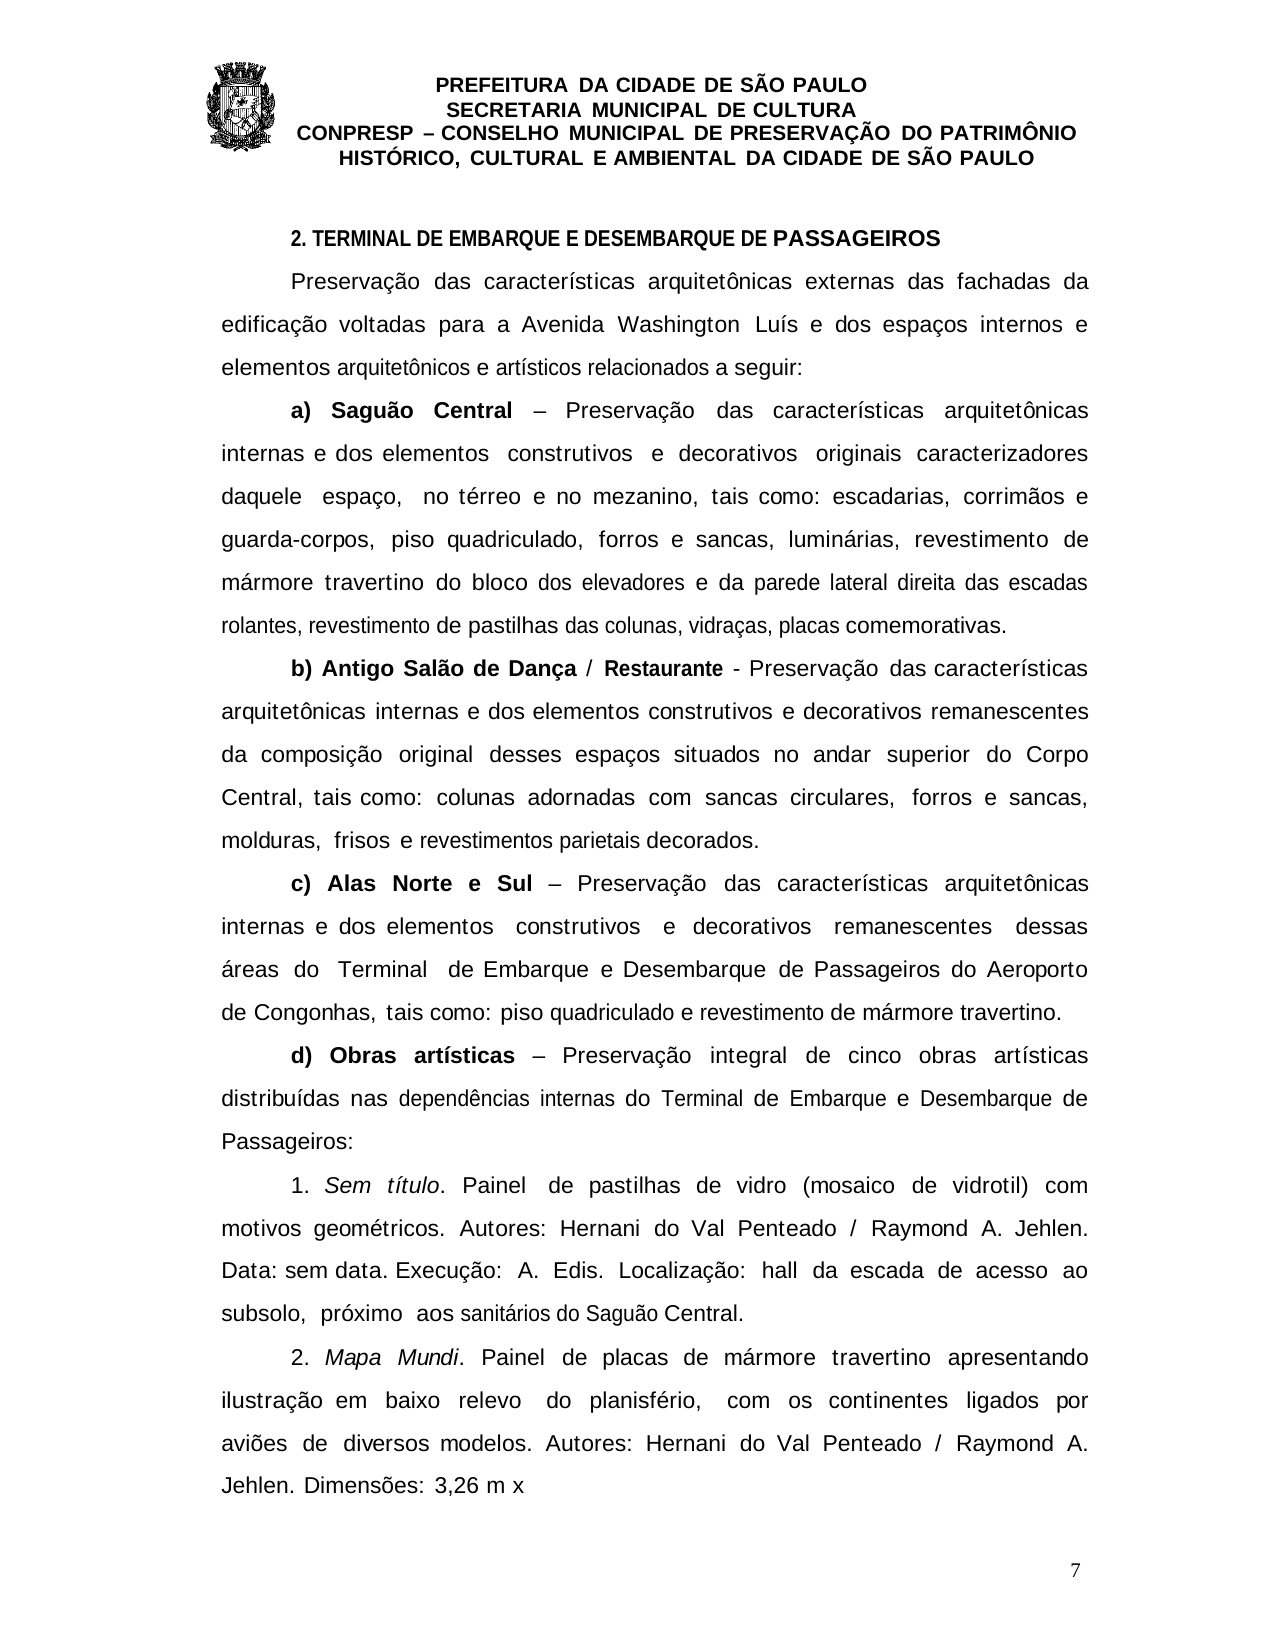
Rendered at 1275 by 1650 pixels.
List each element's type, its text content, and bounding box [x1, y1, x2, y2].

picture [202, 60, 279, 153]
text 1. Sem título. Painel de pastilhas de vidro (mosaico de vidrotil) com motivos geométricos. Autores: Hernani do Val Penteado / Raymond A. Jehlen. Data: sem data. Execução: A. Edis. Localização: hall da escada de acesso ao subsolo, próximo aos sanitários do Saguão Central. [221, 1172, 1089, 1327]
text 2. Mapa Mundi. Painel de placas de mármore travertino apresentando ilustração em baixo relevo do planisfério, com os continentes ligados por aviões de diversos modelos. Autores: Hernani do Val Penteado / Raymond A. Jehlen. Dimensões: 3,26 m x [221, 1344, 1089, 1499]
text c) Alas Norte e Sul – Preservação das características arquitetônicas internas e dos elementos construtivos e decorativos remanescentes dessas áreas do Terminal de Embarque e Desembarque de Passageiros do Aeroporto de Congonhas, tais como: piso quadriculado e revestimento de mármore travertino. [221, 870, 1089, 1025]
text a) Saguão Central – Preservação das características arquitetônicas internas e dos elementos construtivos e decorativos originais caracterizadores daquele espaço, no térreo e no mezanino, tais como: escadarias, corrimãos e guarda-corpos, piso quadriculado, forros e sancas, luminárias, revestimento de mármore travertino do bloco dos elevadores e da parede lateral direita das escadas rolantes, revestimento de pastilhas das colunas, vidraças, placas comemorativas. [221, 397, 1089, 638]
text Preservação das características arquitetônicas externas das fachadas da edificação voltadas para a Avenida Washington Luís e dos espaços internos e elementos arquitetônicos e artísticos relacionados a seguir: [221, 268, 1089, 380]
text b) Antigo Salão de Dança / Restaurante - Preservação das características arquitetônicas internas e dos elementos construtivos e decorativos remanescentes da composição original desses espaços situados no andar superior do Corpo Central, tais como: colunas adornadas com sancas circulares, forros e sancas, molduras, frisos e revestimentos parietais decorados. [221, 655, 1089, 853]
text d) Obras artísticas – Preservação integral de cinco obras artísticas distribuídas nas dependências internas do Terminal de Embarque e Desembarque de Passageiros: [221, 1042, 1089, 1154]
text 2. TERMINAL DE EMBARQUE E DESEMBARQUE DE PASSAGEIROS [291, 225, 1096, 251]
